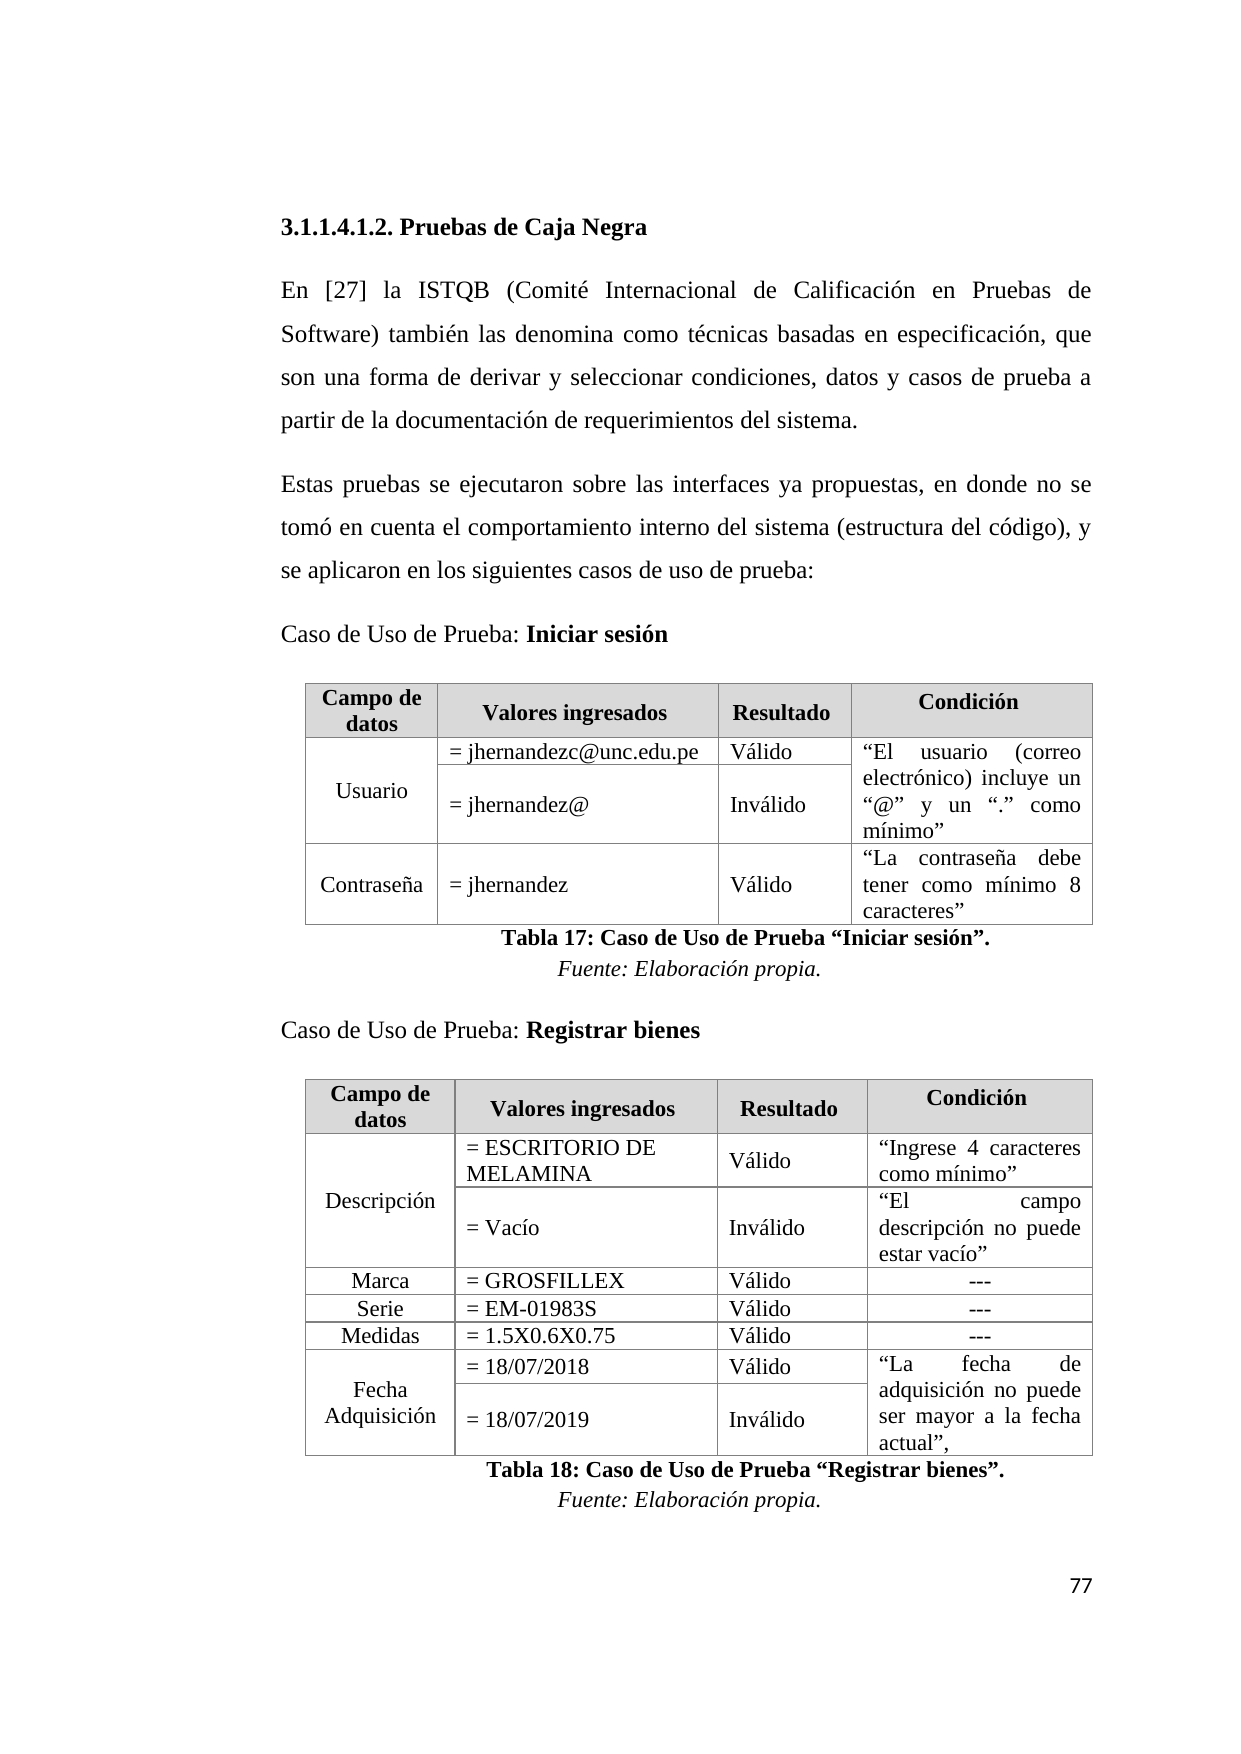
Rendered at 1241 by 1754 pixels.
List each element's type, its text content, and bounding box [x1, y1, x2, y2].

table_cell Descripción [306, 1134, 454, 1267]
table_header Condición [852, 684, 1092, 737]
table_cell --- [868, 1295, 1092, 1321]
table_header Campo de datos [306, 1080, 454, 1133]
table_cell Válido [719, 844, 851, 923]
table_cell --- [868, 1323, 1092, 1349]
table_cell Marca [306, 1268, 454, 1294]
table_cell --- [868, 1268, 1092, 1294]
text Fuente: Elaboración propia. [324, 1486, 1092, 1513]
text Estas pruebas se ejecutaron sobre las interfaces ya propuestas, en donde no se tomó en cuenta el comportamiento interno del sistema (estructura del código), y se aplicaron en los siguientes casos de uso de prueba: [281, 469, 1092, 584]
text Tabla 17: Caso de Uso de Prueba “Iniciar sesión”. [325, 925, 1092, 951]
table_cell Válido [718, 1350, 867, 1382]
table_header Resultado [719, 684, 851, 737]
table_cell = ESCRITORIO DE MELAMINA [456, 1134, 717, 1186]
table_cell Válido [718, 1268, 867, 1294]
text Caso de Uso de Prueba: Iniciar sesión [281, 619, 1092, 648]
table_header Valores ingresados [456, 1080, 717, 1133]
table_cell = 18/07/2019 [456, 1384, 717, 1455]
table_cell “La fecha de adquisición no puede ser mayor a la fecha actual”, [868, 1350, 1092, 1455]
table_cell Usuario [306, 738, 437, 843]
table_cell = 1.5X0.6X0.75 [456, 1323, 717, 1349]
text Caso de Uso de Prueba: Registrar bienes [281, 1015, 1092, 1044]
table_cell Inválido [719, 765, 851, 843]
table_cell = jhernandezc@unc.edu.pe [438, 738, 718, 764]
text Fuente: Elaboración propia. [324, 955, 1092, 981]
text Tabla 18: Caso de Uso de Prueba “Registrar bienes”. [325, 1456, 1092, 1483]
table_cell = jhernandez [438, 844, 718, 923]
table_cell Fecha Adquisición [306, 1350, 454, 1455]
table_cell = GROSFILLEX [456, 1268, 717, 1294]
table_cell Serie [306, 1295, 454, 1321]
table_cell = EM-01983S [456, 1295, 717, 1321]
table_cell Inválido [718, 1188, 867, 1267]
table_cell Válido [719, 738, 851, 764]
table_cell = jhernandez@ [438, 765, 718, 843]
table_header Valores ingresados [438, 684, 718, 737]
table_cell Contraseña [306, 844, 437, 923]
table_header Campo de datos [306, 684, 437, 737]
table_cell “El usuario (correo electrónico) incluye un “@” y un “.” como mínimo” [852, 738, 1092, 843]
table_cell Medidas [306, 1323, 454, 1349]
table_header Resultado [718, 1080, 867, 1133]
table_cell = 18/07/2018 [456, 1350, 717, 1382]
table_cell Válido [718, 1134, 867, 1186]
table_cell Válido [718, 1323, 867, 1349]
table_header Condición [868, 1080, 1092, 1133]
table_cell Inválido [718, 1384, 867, 1455]
table_cell Válido [718, 1295, 867, 1321]
table_cell “El campo descripción no puede estar vacío” [868, 1188, 1092, 1267]
table_cell “Ingrese 4 caracteres como mínimo” [868, 1134, 1092, 1186]
text En la ISTQB (Comité Internacional de Calificación en Pruebas de Software) también las denomina como técnicas basadas en especificación, que son una forma de derivar y seleccionar condiciones, datos y casos de prueba a partir de la documentación de requerimientos del sistema. [281, 276, 1092, 434]
text 3.1.1.4.1.2. Pruebas de Caja Negra [250, 212, 1092, 240]
table_cell = Vacío [456, 1188, 717, 1267]
table_cell “La contraseña debe tener como mínimo 8 caracteres” [852, 844, 1092, 923]
